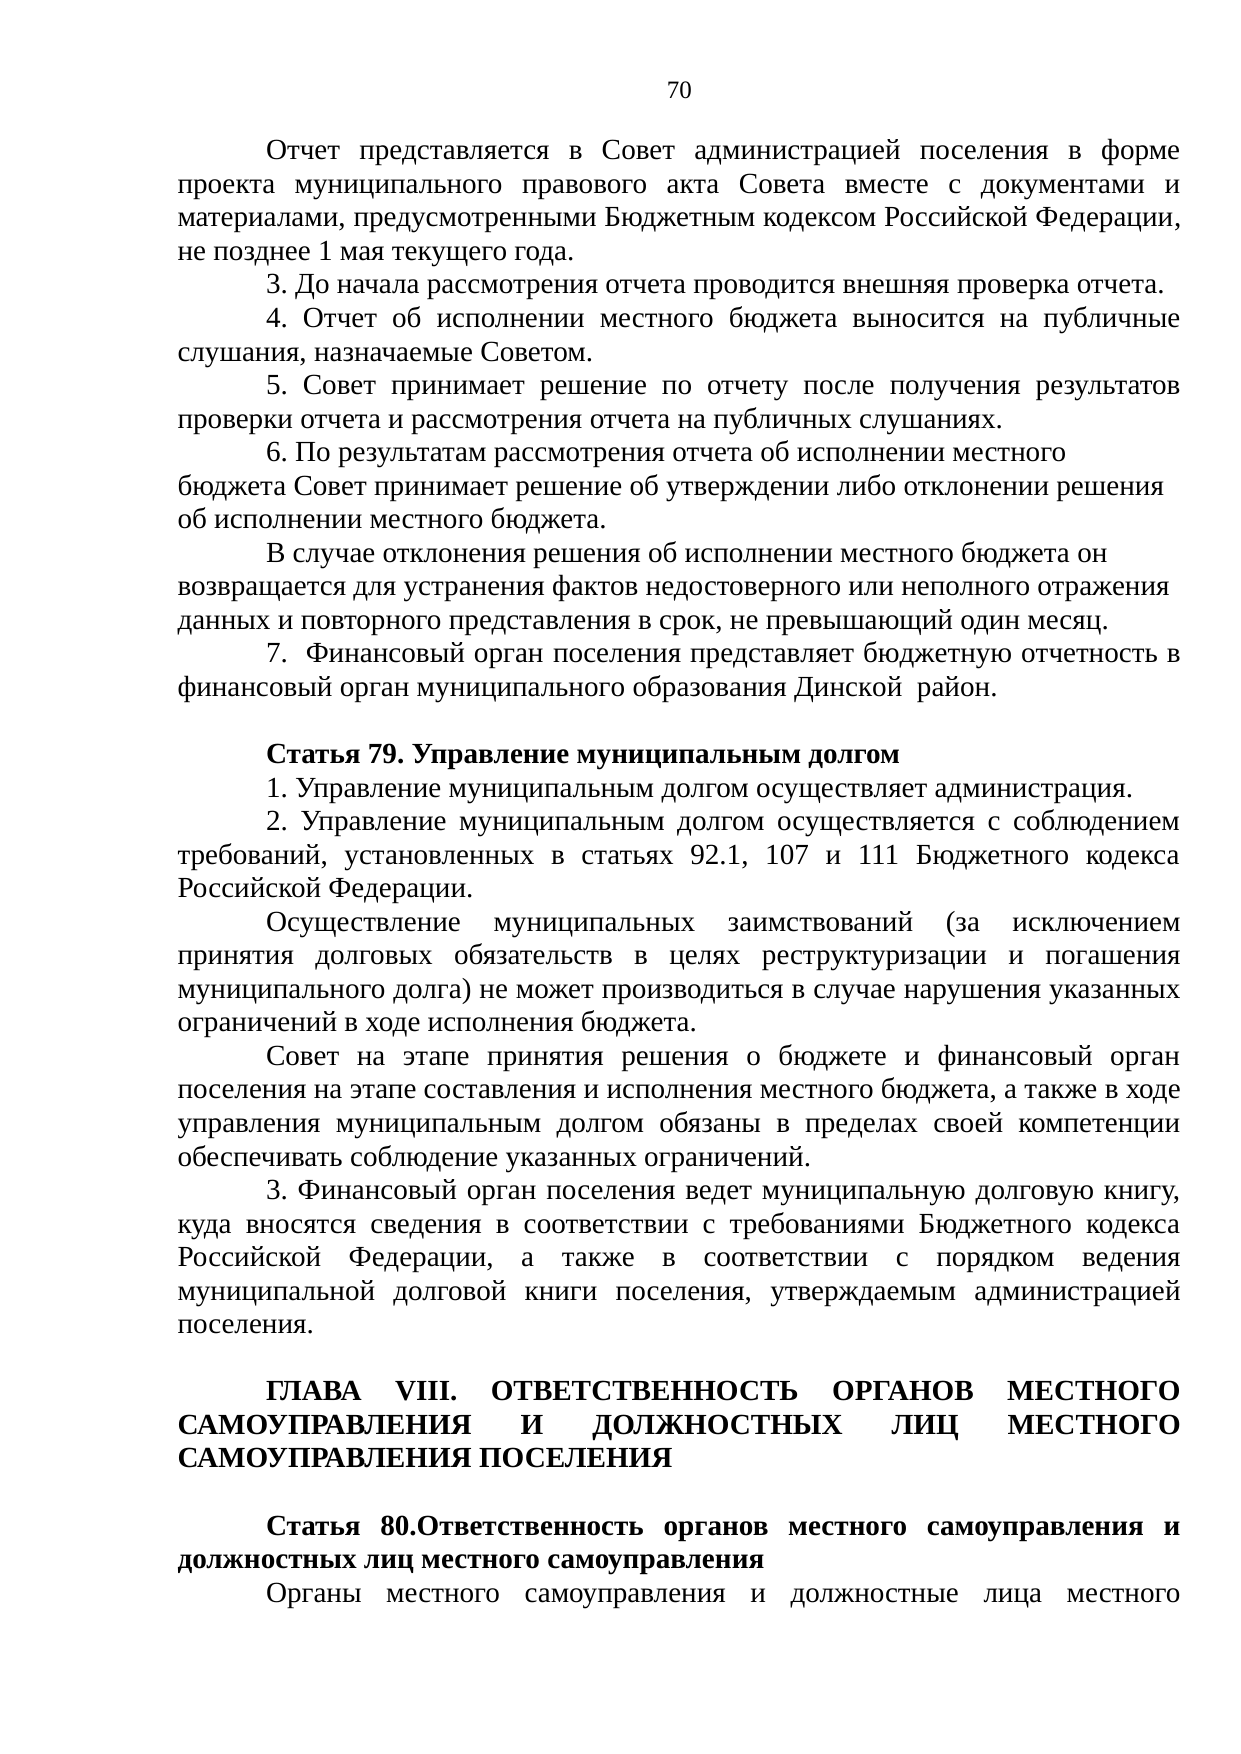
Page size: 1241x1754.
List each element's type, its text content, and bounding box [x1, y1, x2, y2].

text Статья 80.Ответственность органов местного самоуправления и должностных лиц местного самоуправления [177, 1508, 1181, 1575]
text 4. Отчет об исполнении местного бюджета выносится на публичные слушания, назначаемые Советом. [177, 300, 1181, 367]
text 2. Управление муниципальным долгом осуществляется с соблюдением требований, установленных в статьях 92.1, 107 и 111 Бюджетного кодекса Российской Федерации. [177, 803, 1181, 904]
subtitle В случае отклонения решения об исполнении местного бюджета он возвращается для устранения фактов недостоверного или неполного отражения данных и повторного представления в срок, не превышающий один месяц. [177, 535, 1181, 636]
text Статья 79. Управление муниципальным долгом [177, 736, 1181, 770]
text ГЛАВА VIII. ОТВЕТСТВЕННОСТЬ ОРГАНОВ местного САМОУПРАВЛЕНИЯ И ДОЛЖНОСТНЫХ ЛИЦ местного самоуправления поселеНИЯ [177, 1373, 1181, 1474]
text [177, 1575, 1181, 1608]
text 1. Управление муниципальным долгом осуществляет администрация. [177, 770, 1181, 803]
text 3. Финансовый орган поселения ведет муниципальную долговую книгу, куда вносятся сведения в соответствии с требованиями Бюджетного кодекса Российской Федерации, а также в соответствии с порядком ведения муниципальной долговой книги поселения, утверждаемым администрацией поселения. [177, 1172, 1181, 1340]
text 3. До начала рассмотрения отчета проводится внешняя проверка отчета. [177, 267, 1181, 300]
text Осуществление муниципальных заимствований (за исключением принятия долговых обязательств в целях реструктуризации и погашения муниципального долга) не может производиться в случае нарушения указанных ограничений в ходе исполнения бюджета. [177, 904, 1181, 1038]
text 7. Финансовый орган поселения представляет бюджетную отчетность в финансовый орган муниципального образования Динской район. [177, 636, 1181, 703]
text Отчет представляется в Совет администрацией поселения в форме проекта муниципального правового акта Совета вместе с документами и материалами, предусмотренными Бюджетным кодексом Российской Федерации, не позднее 1 мая текущего года. [177, 132, 1181, 267]
subtitle 6. По результатам рассмотрения отчета об исполнении местного бюджета Совет принимает решение об утверждении либо отклонении решения об исполнении местного бюджета. [177, 434, 1181, 535]
text Совет на этапе принятия решения о бюджете и финансовый орган поселения на этапе составления и исполнения местного бюджета, а также в ходе управления муниципальным долгом обязаны в пределах своей компетенции обеспечивать соблюдение указанных ограничений. [177, 1038, 1181, 1172]
text 5. Совет принимает решение по отчету после получения результатов проверки отчета и рассмотрения отчета на публичных слушаниях. [177, 367, 1181, 434]
